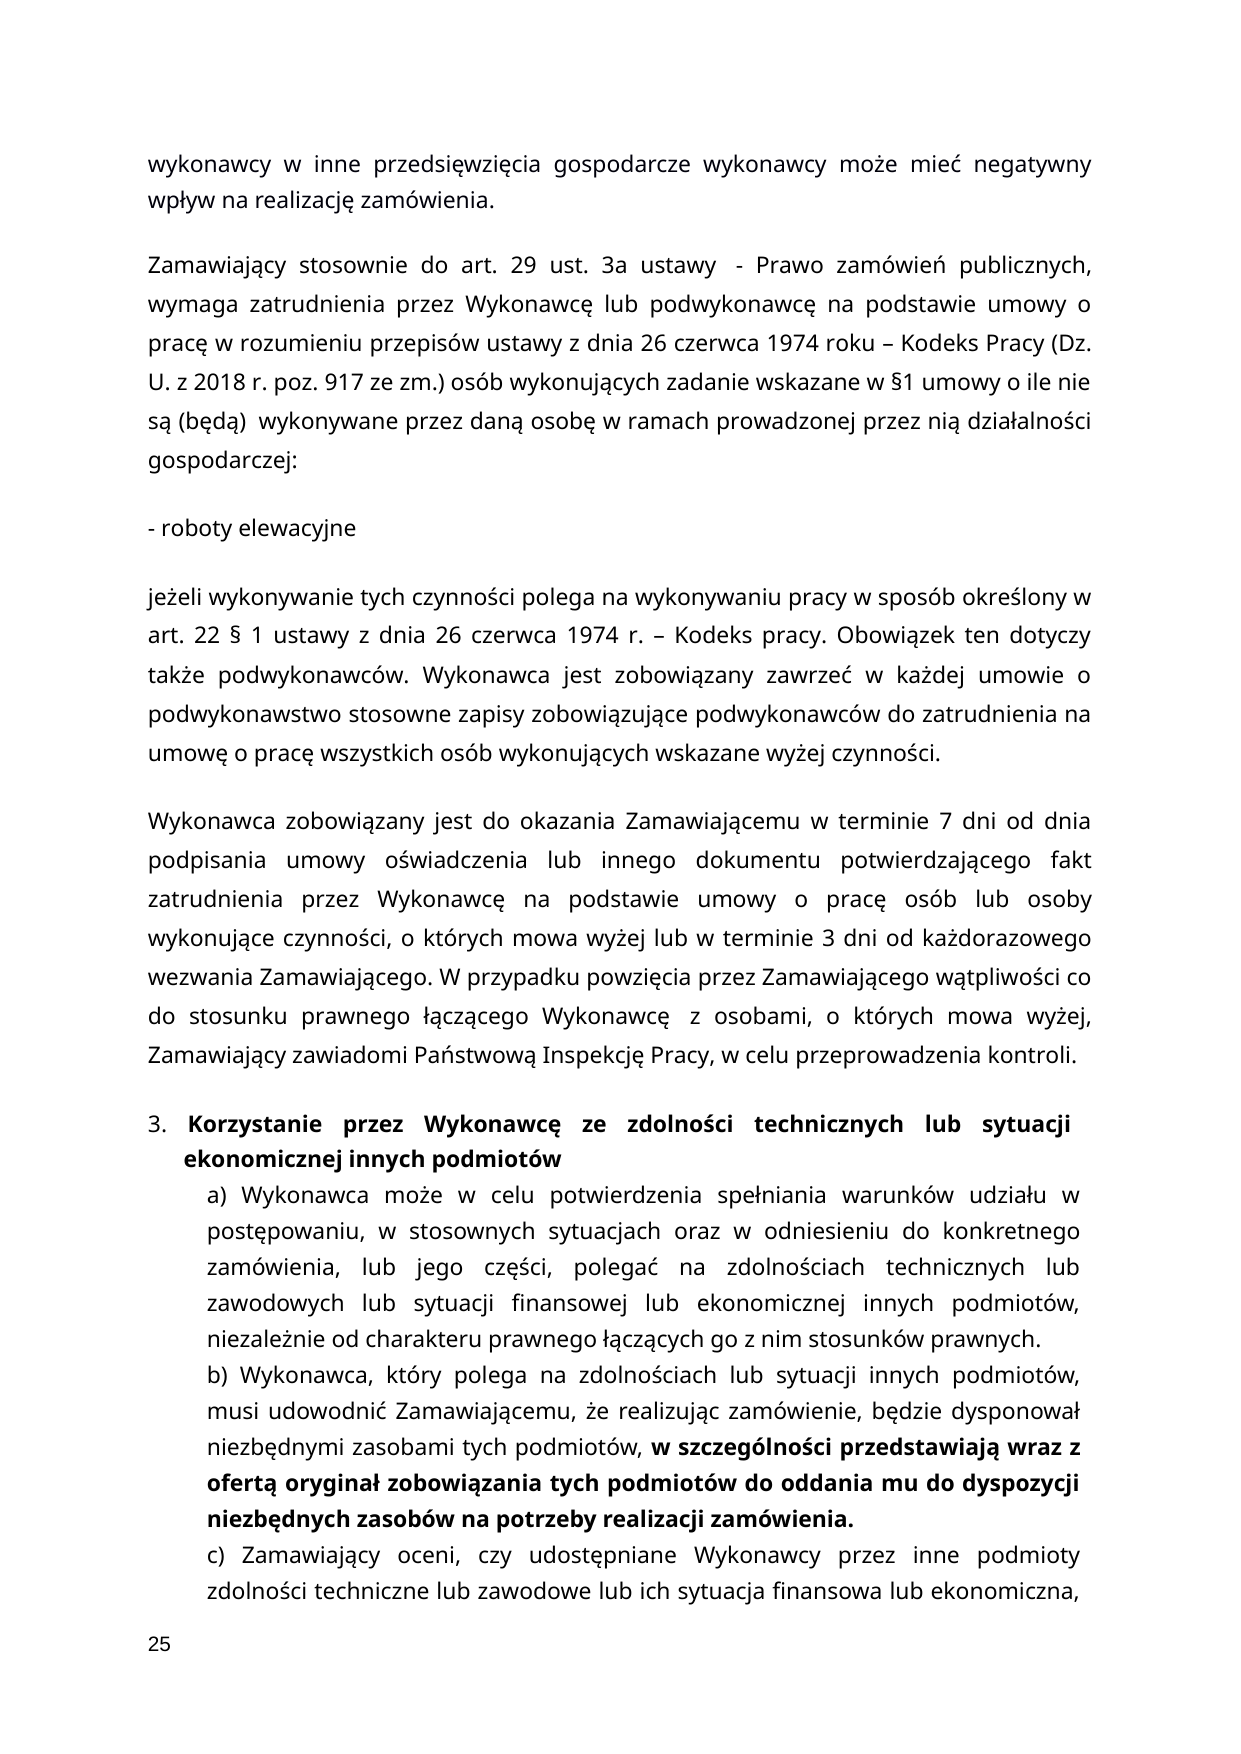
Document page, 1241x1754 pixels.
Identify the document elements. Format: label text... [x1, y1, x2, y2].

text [207, 1539, 1081, 1606]
text a) Wykonawca może w celu potwierdzenia spełniania warunków udziału w postępowaniu, w stosownych sytuacjach oraz w odniesieniu do konkretnego zamówienia, lub jego części, polegać na zdolnościach technicznych lub zawodowych lub sytuacji finansowej lub ekonomicznej innych podmiotów, niezależnie od charakteru prawnego łączących go z nim stosunków prawnych. [207, 1179, 1081, 1354]
text jeżeli wykonywanie tych czynności polega na wykonywaniu pracy w sposób określony w art. 22 § 1 ustawy z dnia 26 czerwca 1974 r. – Kodeks pracy. Obowiązek ten dotyczy także podwykonawców. Wykonawca jest zobowiązany zawrzeć w każdej umowie o podwykonawstwo stosowne zapisy zobowiązujące podwykonawców do zatrudnienia na umowę o pracę wszystkich osób wykonujących wskazane wyżej czynności. [148, 580, 1093, 768]
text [148, 148, 1093, 215]
text b) Wykonawca, który polega na zdolnościach lub sytuacji innych podmiotów, musi udowodnić Zamawiającemu, że realizując zamówienie, będzie dysponował niezbędnymi zasobami tych podmiotów, w szczególności przedstawiają wraz z ofertą oryginał zobowiązania tych podmiotów do oddania mu do dyspozycji niezbędnych zasobów na potrzeby realizacji zamówienia. [207, 1359, 1081, 1534]
text 3. Korzystanie przez Wykonawcę ze zdolności technicznych lub sytuacji ekonomicznej innych podmiotów [148, 1107, 1093, 1175]
text Zamawiający stosownie do art. 29 ust. 3a ustawy - Prawo zamówień publicznych, wymaga zatrudnienia przez Wykonawcę lub podwykonawcę na podstawie umowy o pracę w rozumieniu przepisów ustawy z dnia 26 czerwca 1974 roku – Kodeks Pracy (Dz. U. z 2018 r. poz. 917 ze zm.) osób wykonujących zadanie wskazane w §1 umowy o ile nie są (będą) wykonywane przez daną osobę w ramach prowadzonej przez nią działalności gospodarczej: [148, 249, 1093, 475]
text Wykonawca zobowiązany jest do okazania Zamawiającemu w terminie 7 dni od dnia podpisania umowy oświadczenia lub innego dokumentu potwierdzającego fakt zatrudnienia przez Wykonawcę na podstawie umowy o pracę osób lub osoby wykonujące czynności, o których mowa wyżej lub w terminie 3 dni od każdorazowego wezwania Zamawiającego. W przypadku powzięcia przez Zamawiającego wątpliwości co do stosunku prawnego łączącego Wykonawcę z osobami, o których mowa wyżej, Zamawiający zawiadomi Państwową Inspekcję Pracy, w celu przeprowadzenia kontroli. [148, 805, 1093, 1071]
text - roboty elewacyjne [148, 512, 1093, 543]
